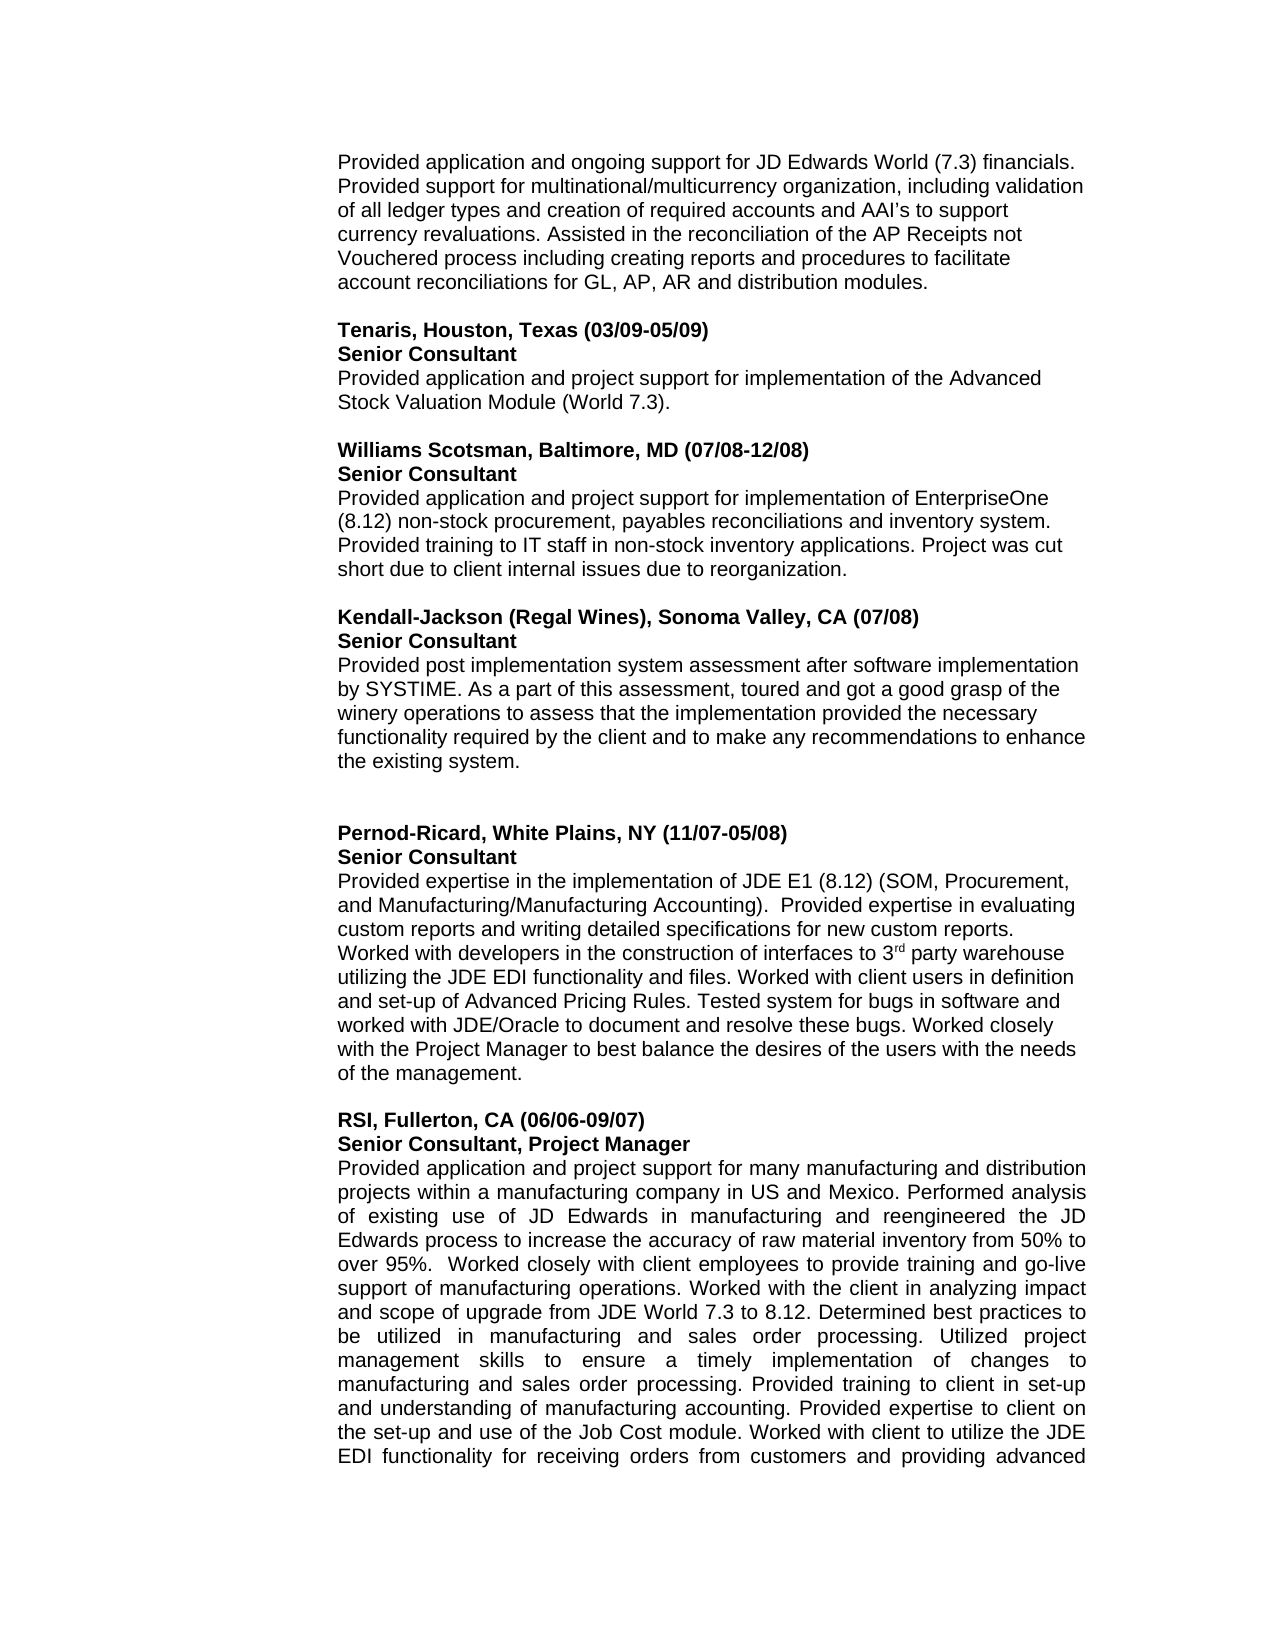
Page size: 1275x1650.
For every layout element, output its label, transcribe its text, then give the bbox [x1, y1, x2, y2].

text Tenaris, Houston, Texas (03/09-05/09) [337, 318, 1087, 342]
text Senior Consultant [337, 342, 1087, 366]
text Senior Consultant [337, 845, 1087, 869]
text Provided application and project support for implementation of EnterpriseOne (8.12) non-stock procurement, payables reconciliations and inventory system. Provided training to IT staff in non-stock inventory applications. Project was cut short due to client internal issues due to reorganization. [337, 485, 1087, 581]
text Senior Consultant [337, 629, 1087, 653]
text Pernod-Ricard, White Plains, NY (11/07-05/08) [337, 821, 1087, 845]
text Williams Scotsman, Baltimore, MD (07/08-12/08) [337, 437, 1087, 461]
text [337, 1156, 1087, 1468]
text Senior Consultant [337, 461, 1087, 485]
text Provided application and project support for implementation of the Advanced Stock Valuation Module (World 7.3). [337, 366, 1087, 413]
text Provided expertise in the implementation of JDE E1 (8.12) (SOM, Procurement, and Manufacturing/Manufacturing Accounting). Provided expertise in evaluating custom reports and writing detailed specifications for new custom reports. Worked with developers in the construction of interfaces to 3rd party warehouse utilizing the JDE EDI functionality and files. Worked with client users in definition and set-up of Advanced Pricing Rules. Tested system for bugs in software and worked with JDE/Oracle to document and resolve these bugs. Worked closely with the Project Manager to best balance the desires of the users with the needs of the management. [337, 869, 1087, 1084]
text RSI, Fullerton, CA (06/06-09/07) [337, 1108, 1087, 1132]
text Kendall-Jackson (Regal Wines), Sonoma Valley, CA (07/08) [337, 605, 1087, 629]
text Provided application and ongoing support for JD Edwards World (7.3) financials. Provided support for multinational/multicurrency organization, including validation of all ledger types and creation of required accounts and AAI’s to support currency revaluations. Assisted in the reconciliation of the AP Receipts not Vouchered process including creating reports and procedures to facilitate account reconciliations for GL, AP, AR and distribution modules. [337, 150, 1087, 294]
text Senior Consultant, Project Manager [337, 1132, 1087, 1156]
text Provided post implementation system assessment after software implementation by SYSTIME. As a part of this assessment, toured and got a good grasp of the winery operations to assess that the implementation provided the necessary functionality required by the client and to make any recommendations to enhance the existing system. [337, 653, 1087, 773]
